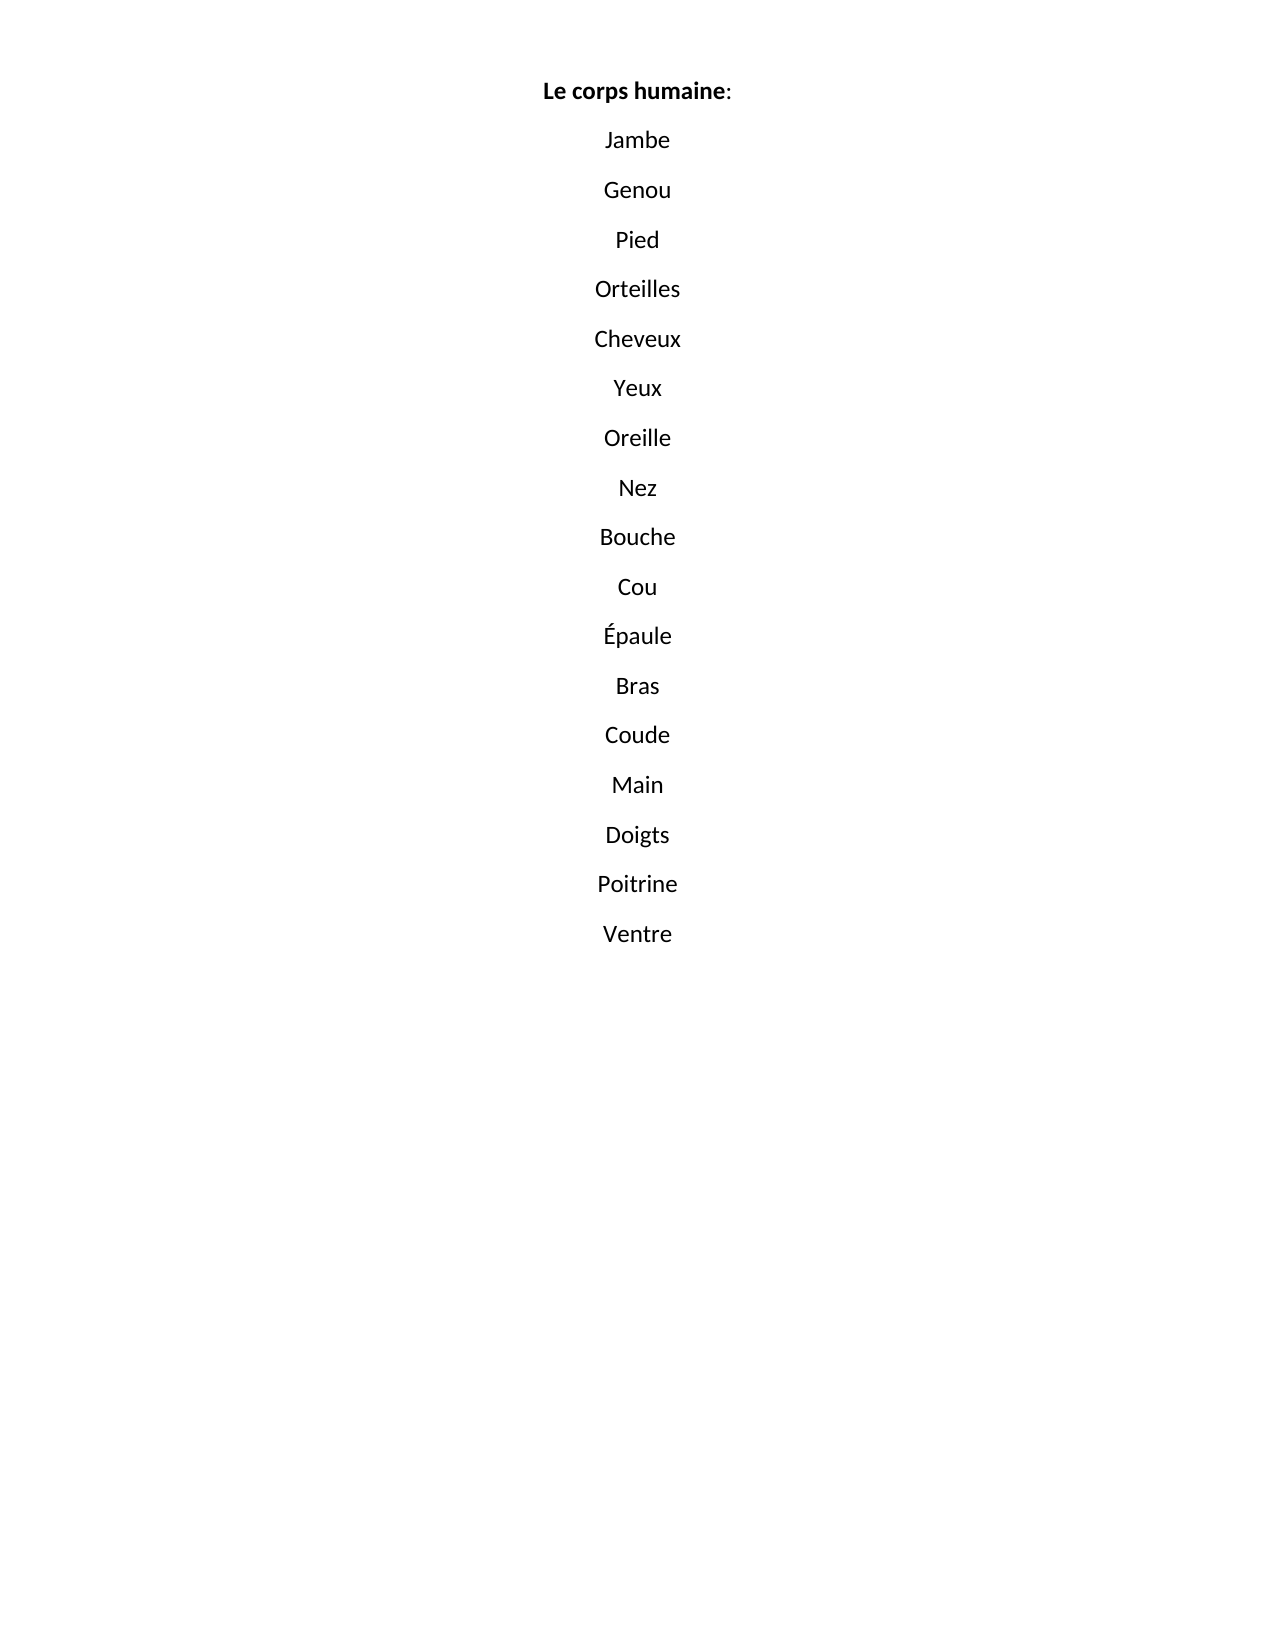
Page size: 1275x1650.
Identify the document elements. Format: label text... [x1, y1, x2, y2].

text Yeux [150, 372, 1125, 403]
text Le corps humaine: [150, 75, 1125, 106]
text Épaule [150, 620, 1125, 651]
text Bouche [150, 521, 1125, 552]
text Orteilles [150, 273, 1125, 304]
text Pied [150, 224, 1125, 254]
text Cou [150, 571, 1125, 601]
text Ventre [150, 918, 1125, 948]
text Main [150, 769, 1125, 800]
text Poitrine [150, 868, 1125, 899]
text Nez [150, 472, 1125, 502]
text Genou [150, 174, 1125, 205]
text Oreille [150, 422, 1125, 453]
text Coude [150, 719, 1125, 750]
text Cheveux [150, 323, 1125, 353]
text Doigts [150, 819, 1125, 849]
text Bras [150, 670, 1125, 701]
text Jambe [150, 124, 1125, 155]
